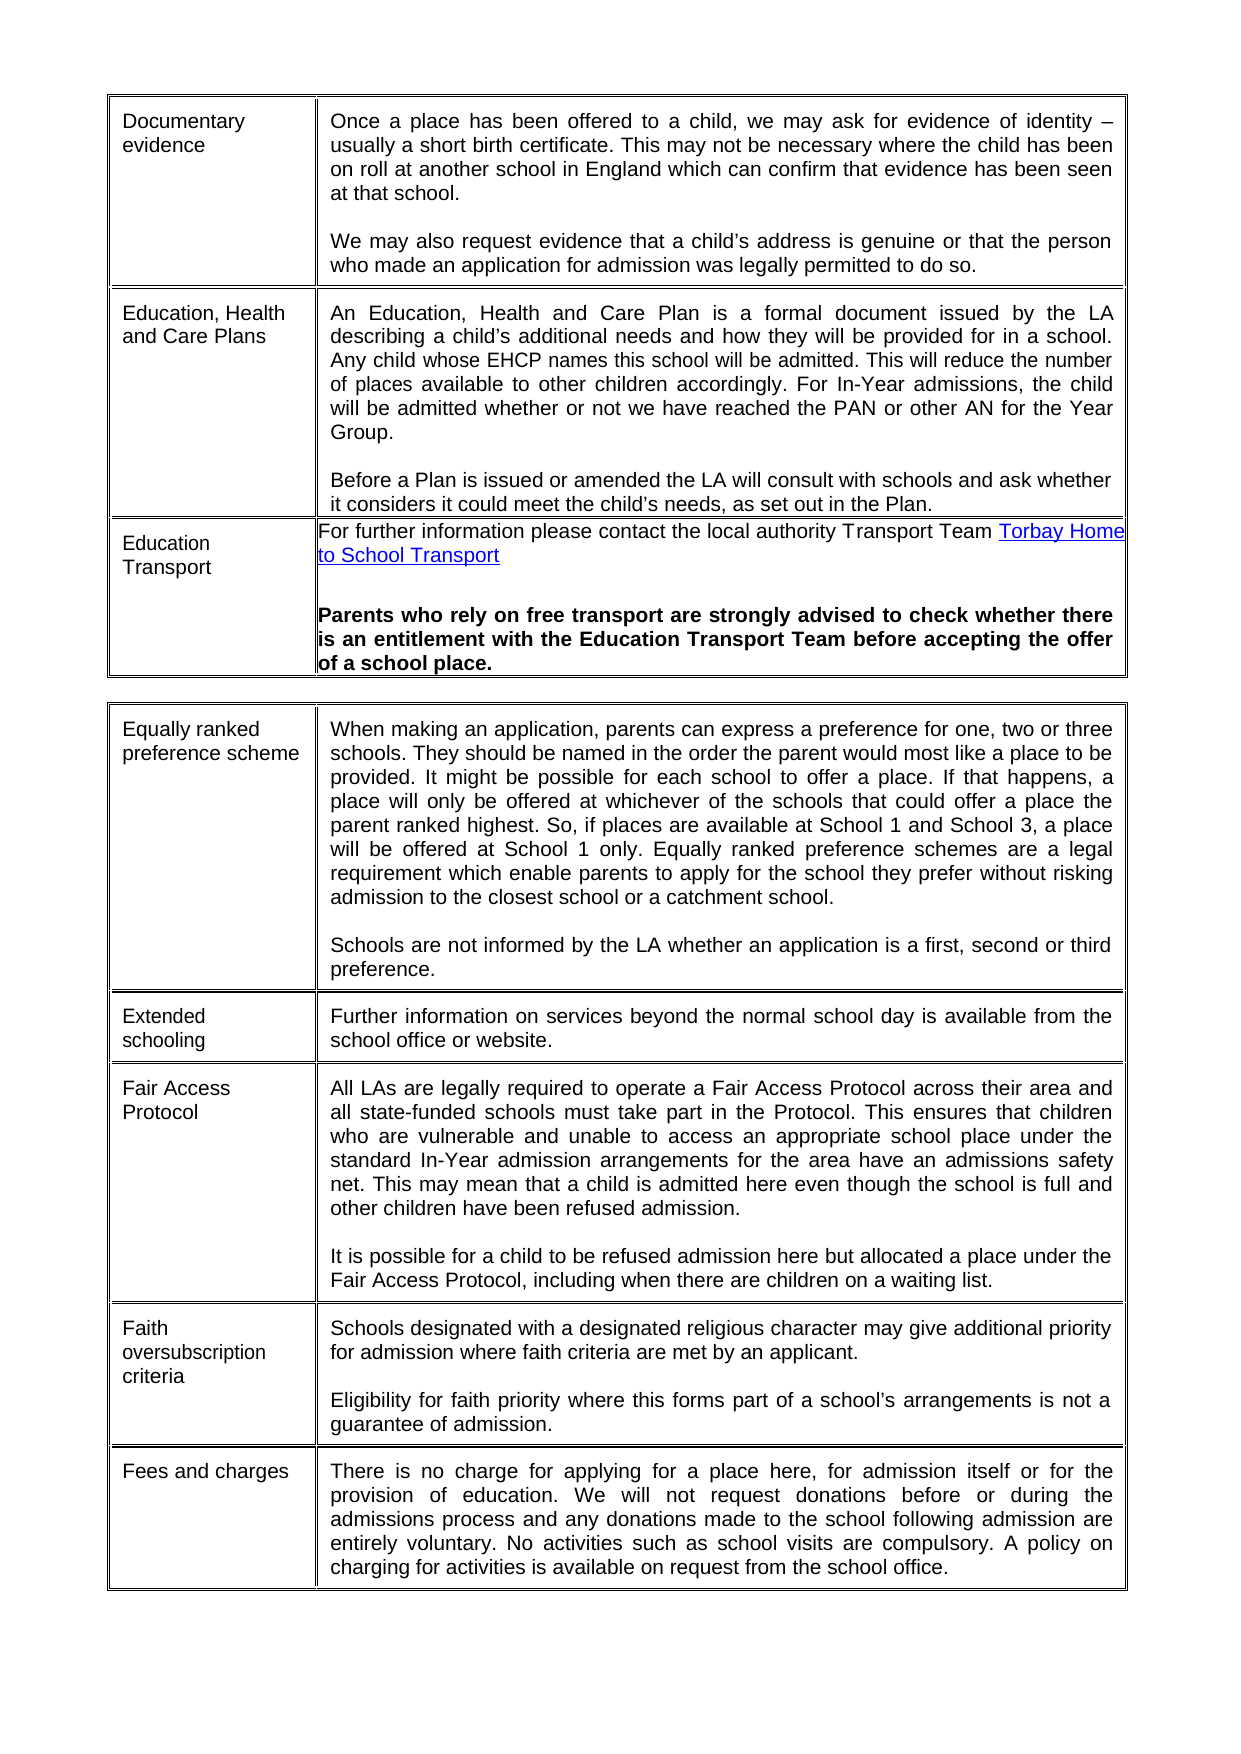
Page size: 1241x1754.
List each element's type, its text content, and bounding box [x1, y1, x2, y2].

table_cell Further information on services beyond the normal school day is available from the school office or website. [316, 989, 1127, 1061]
table_cell There is no charge for applying for a place here, for admission itself or for the provision of education. We will not request donations before or during the admissions process and any donations made to the school following admission are entirely voluntary. No activities such as school visits are compulsory. A policy on charging for activities is available on request from the school office. [316, 1444, 1127, 1588]
table_cell Extended schooling [108, 989, 316, 1061]
table_cell Fair Access Protocol [108, 1061, 316, 1301]
table_header When making an application, parents can express a preference for one, two or three schools. They should be named in the order the parent would most like a place to be provided. It might be possible for each school to offer a place. If that happens, a place will only be offered at whichever of the schools that could offer a place the parent ranked highest. So, if places are available at School 1 and School 3, a place will be offered at School 1 only. Equally ranked preference schemes are a legal requirement which enable parents to apply for the school they prefer without risking admission to the closest school or a catchment school. Schools are not informed by the LA whether an application is a first, second or third preference. [316, 705, 1125, 989]
table_cell For further information please contact the local authority Transport Team Torbay Home to School Transport Parents who rely on free transport are strongly advised to check whether there is an entitlement with the Education Transport Team before accepting the offer of a school place. [316, 516, 1127, 675]
table_cell All LAs are legally required to operate a Fair Access Protocol across their area and all state-funded schools must take part in the Protocol. This ensures that children who are vulnerable and unable to access an appropriate school place under the standard In-Year admission arrangements for the area have an admissions safety net. This may mean that a child is admitted here even though the school is full and other children have been refused admission. It is possible for a child to be refused admission here but allocated a place under the Fair Access Protocol, including when there are children on a waiting list. [316, 1061, 1127, 1301]
table_cell Education Transport [108, 516, 316, 675]
table_cell Once a place has been offered to a child, we may ask for evidence of identity – usually a short birth certificate. This may not be necessary where the child has been on roll at another school in England which can confirm that evidence has been seen at that school. We may also request evidence that a child’s address is genuine or that the person who made an application for admission was legally permitted to do so. [316, 97, 1125, 285]
table_cell Faith oversubscription criteria [110, 1301, 315, 1444]
table_cell Fees and charges [108, 1444, 316, 1588]
table_cell Documentary evidence [110, 97, 316, 285]
table_cell Education, Health and Care Plans [108, 285, 316, 516]
table_header Equally ranked preference scheme [110, 705, 316, 989]
table_cell Schools designated with a designated religious character may give additional priority for admission where faith criteria are met by an applicant. Eligibility for faith priority where this forms part of a school’s arrangements is not a guarantee of admission. [318, 1301, 1125, 1444]
table_cell An Education, Health and Care Plan is a formal document issued by the LA describing a child’s additional needs and how they will be provided for in a school. Any child whose EHCP names this school will be admitted. This will reduce the number of places available to other children accordingly. For In-Year admissions, the child will be admitted whether or not we have reached the PAN or other AN for the Year Group. Before a Plan is issued or amended the LA will consult with schools and ask whether it considers it could meet the child’s needs, as set out in the Plan. [316, 285, 1127, 516]
